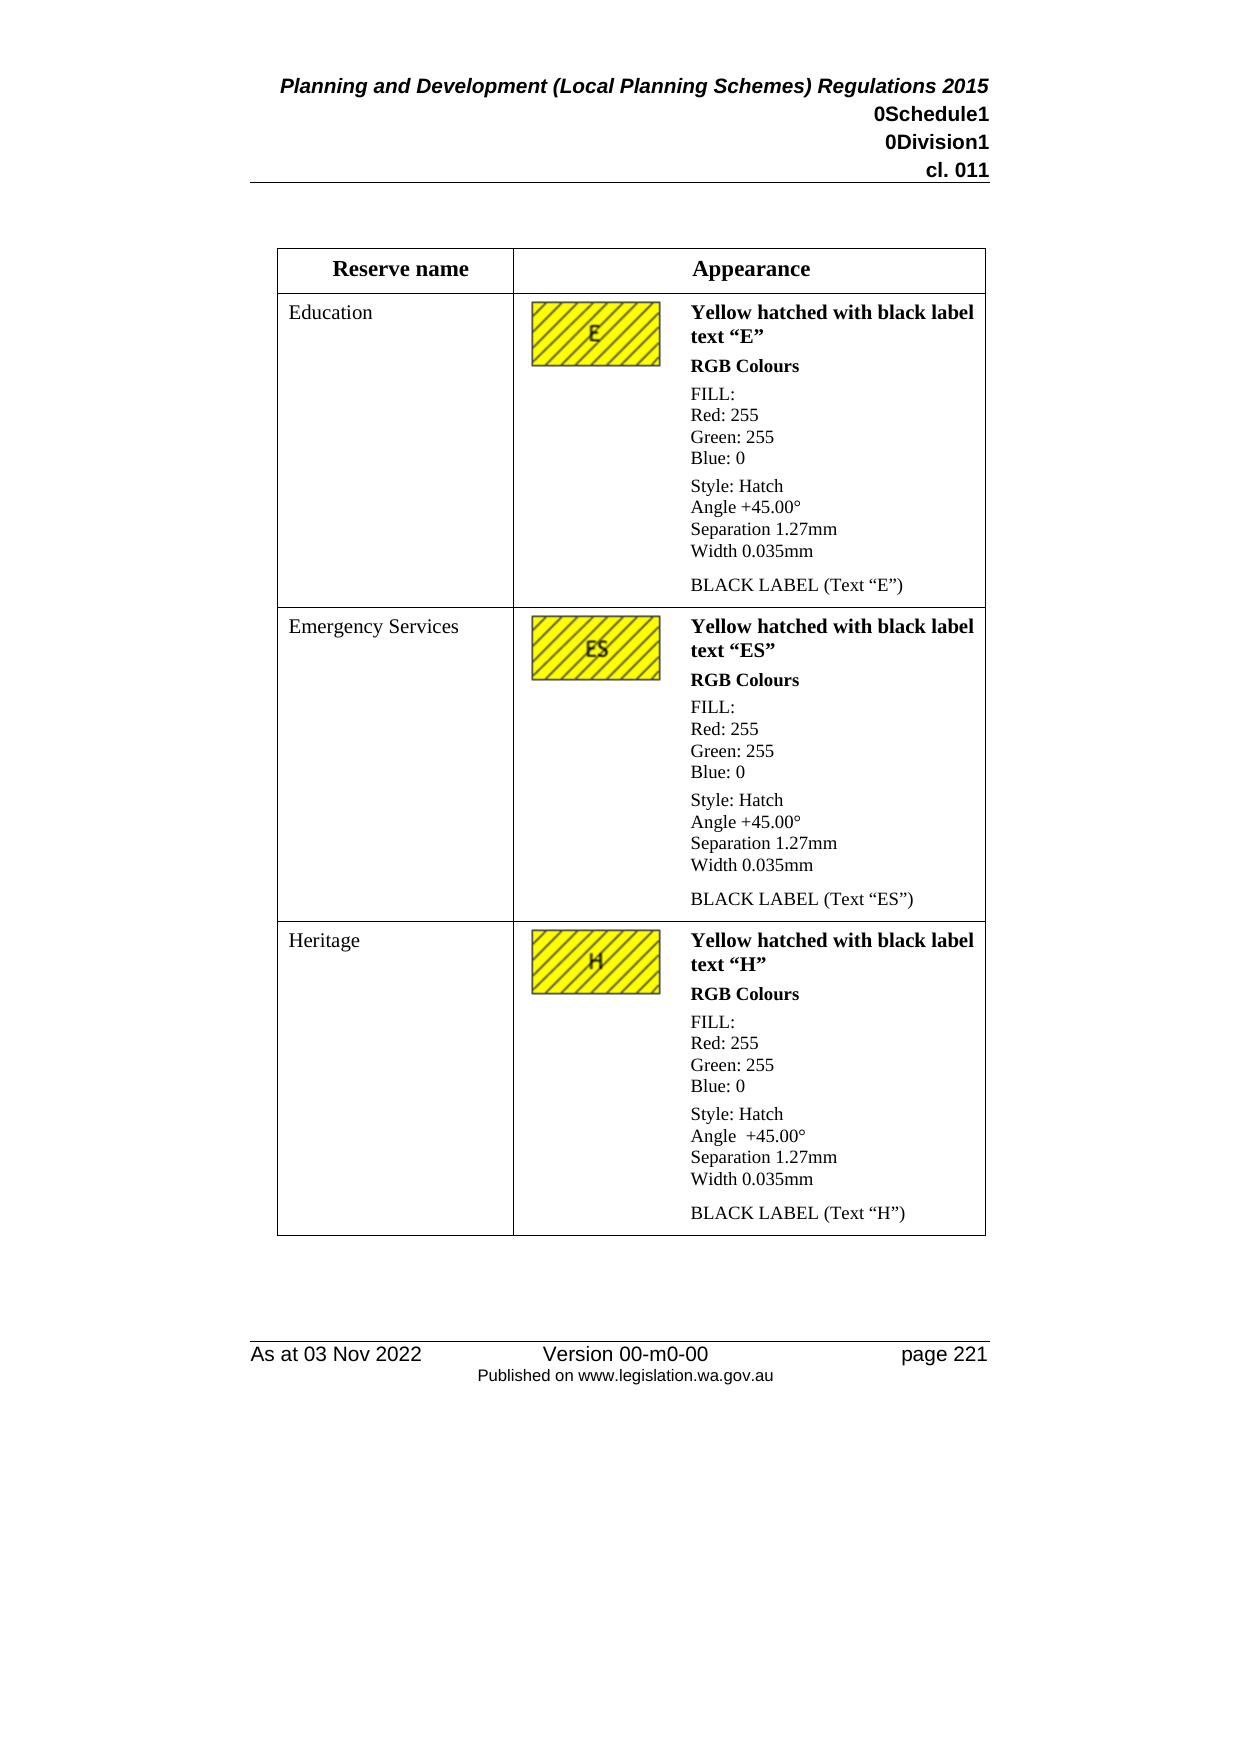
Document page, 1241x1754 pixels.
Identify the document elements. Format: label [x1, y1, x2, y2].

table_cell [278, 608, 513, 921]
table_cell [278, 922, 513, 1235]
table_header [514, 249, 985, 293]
picture [530, 614, 662, 682]
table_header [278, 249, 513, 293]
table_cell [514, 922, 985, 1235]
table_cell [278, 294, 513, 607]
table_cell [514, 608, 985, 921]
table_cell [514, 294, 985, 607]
picture [530, 300, 662, 368]
picture [530, 928, 662, 996]
